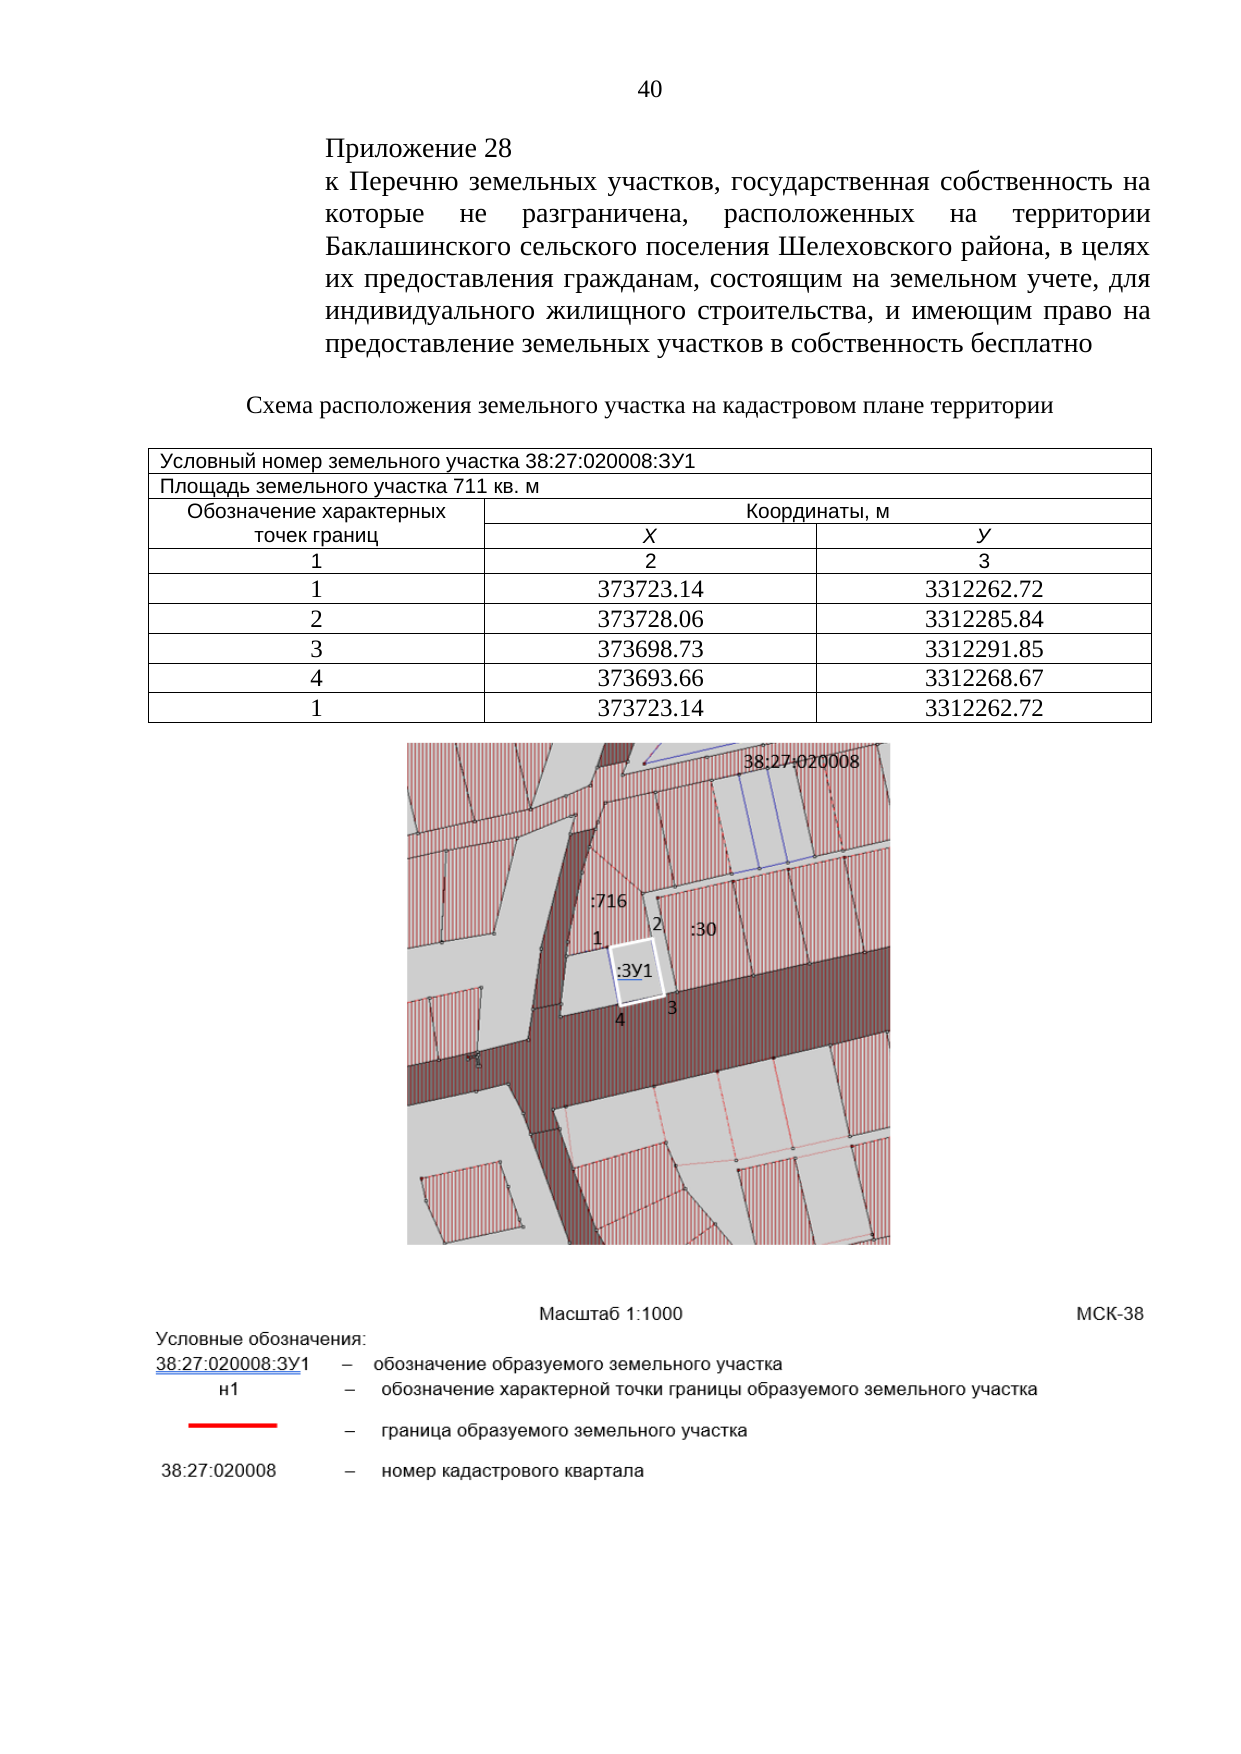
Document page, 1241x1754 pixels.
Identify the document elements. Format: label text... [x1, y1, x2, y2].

table_cell 373728.06 [485, 604, 816, 633]
table_cell 3312262.72 [817, 693, 1151, 722]
table_cell 373693.66 [485, 664, 816, 692]
table_cell 3 [817, 549, 1151, 573]
table_cell 1 [149, 549, 484, 573]
text к Перечню земельных участков, государственная собственность на которые не разграничена, расположенных на территории Баклашинского сельского поселения Шелеховского района, в целях их предоставления гражданам, состоящим на земельном учете, для индивидуального жилищного строительства, и имеющим право на предоставление земельных участков в собственность бесплатно [325, 164, 1152, 358]
table_cell 3312285.84 [817, 604, 1151, 633]
table_cell 4 [149, 664, 484, 692]
table_cell У [817, 524, 1151, 548]
table_cell 3312268.67 [817, 664, 1151, 692]
table_cell 3 [149, 634, 484, 662]
picture [147, 723, 1149, 1500]
table_cell Х [485, 524, 816, 548]
table_cell 2 [485, 549, 816, 573]
table_cell 3312262.72 [817, 574, 1151, 603]
table_cell Координаты, м [485, 499, 1151, 523]
table_cell 373698.73 [485, 634, 816, 662]
table_header Условный номер земельного участка 38:27:020008:ЗУ1 [149, 449, 1151, 473]
table_cell 1 [149, 693, 484, 722]
text Схема расположения земельного участка на кадастровом плане территории [148, 391, 1152, 419]
table_cell 2 [149, 604, 484, 633]
table_cell 373723.14 [485, 574, 816, 603]
table_cell Обозначение характерных точек границ [149, 499, 484, 548]
table_cell 3312291.85 [817, 634, 1151, 662]
text Приложение 28 [325, 131, 1152, 164]
table_cell Площадь земельного участка 711 кв. м [149, 474, 1151, 498]
table_cell 1 [149, 574, 484, 603]
table_cell 373723.14 [485, 693, 816, 722]
